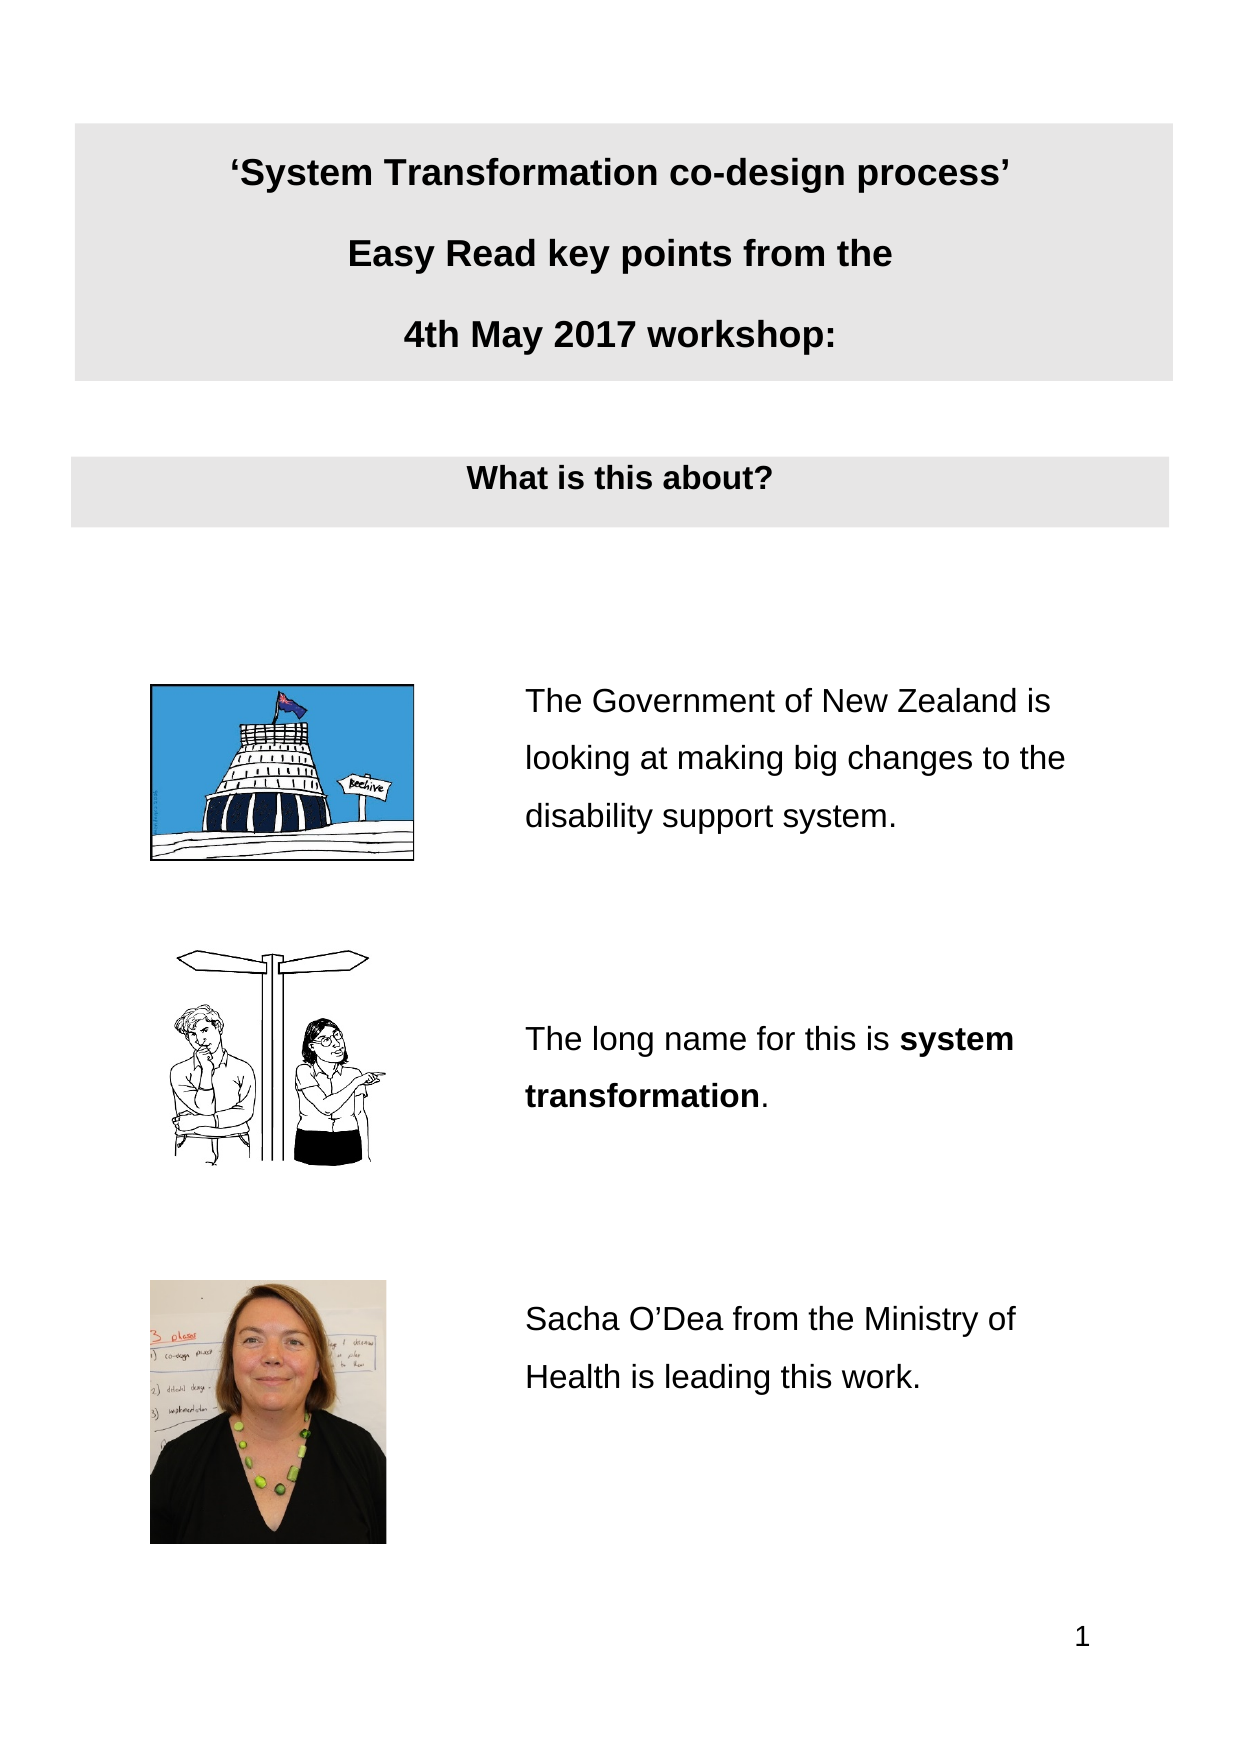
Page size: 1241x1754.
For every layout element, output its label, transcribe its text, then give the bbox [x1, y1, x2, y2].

picture [168, 948, 388, 1168]
text Easy Read key points from the [150, 231, 1090, 274]
picture [150, 684, 415, 861]
text ‘System Transformation co-design process’ [150, 150, 1090, 193]
picture [150, 1280, 387, 1544]
text The Government of New Zealand is looking at making big changes to the disability support system. [525, 681, 1090, 834]
text The long name for this is system transformation. [525, 1019, 1090, 1115]
text 4th May 2017 workshop: [150, 313, 1090, 356]
text Sacha O’Dea from the Ministry of Health is leading this work. [525, 1299, 1090, 1395]
text What is this about? [150, 458, 1090, 496]
